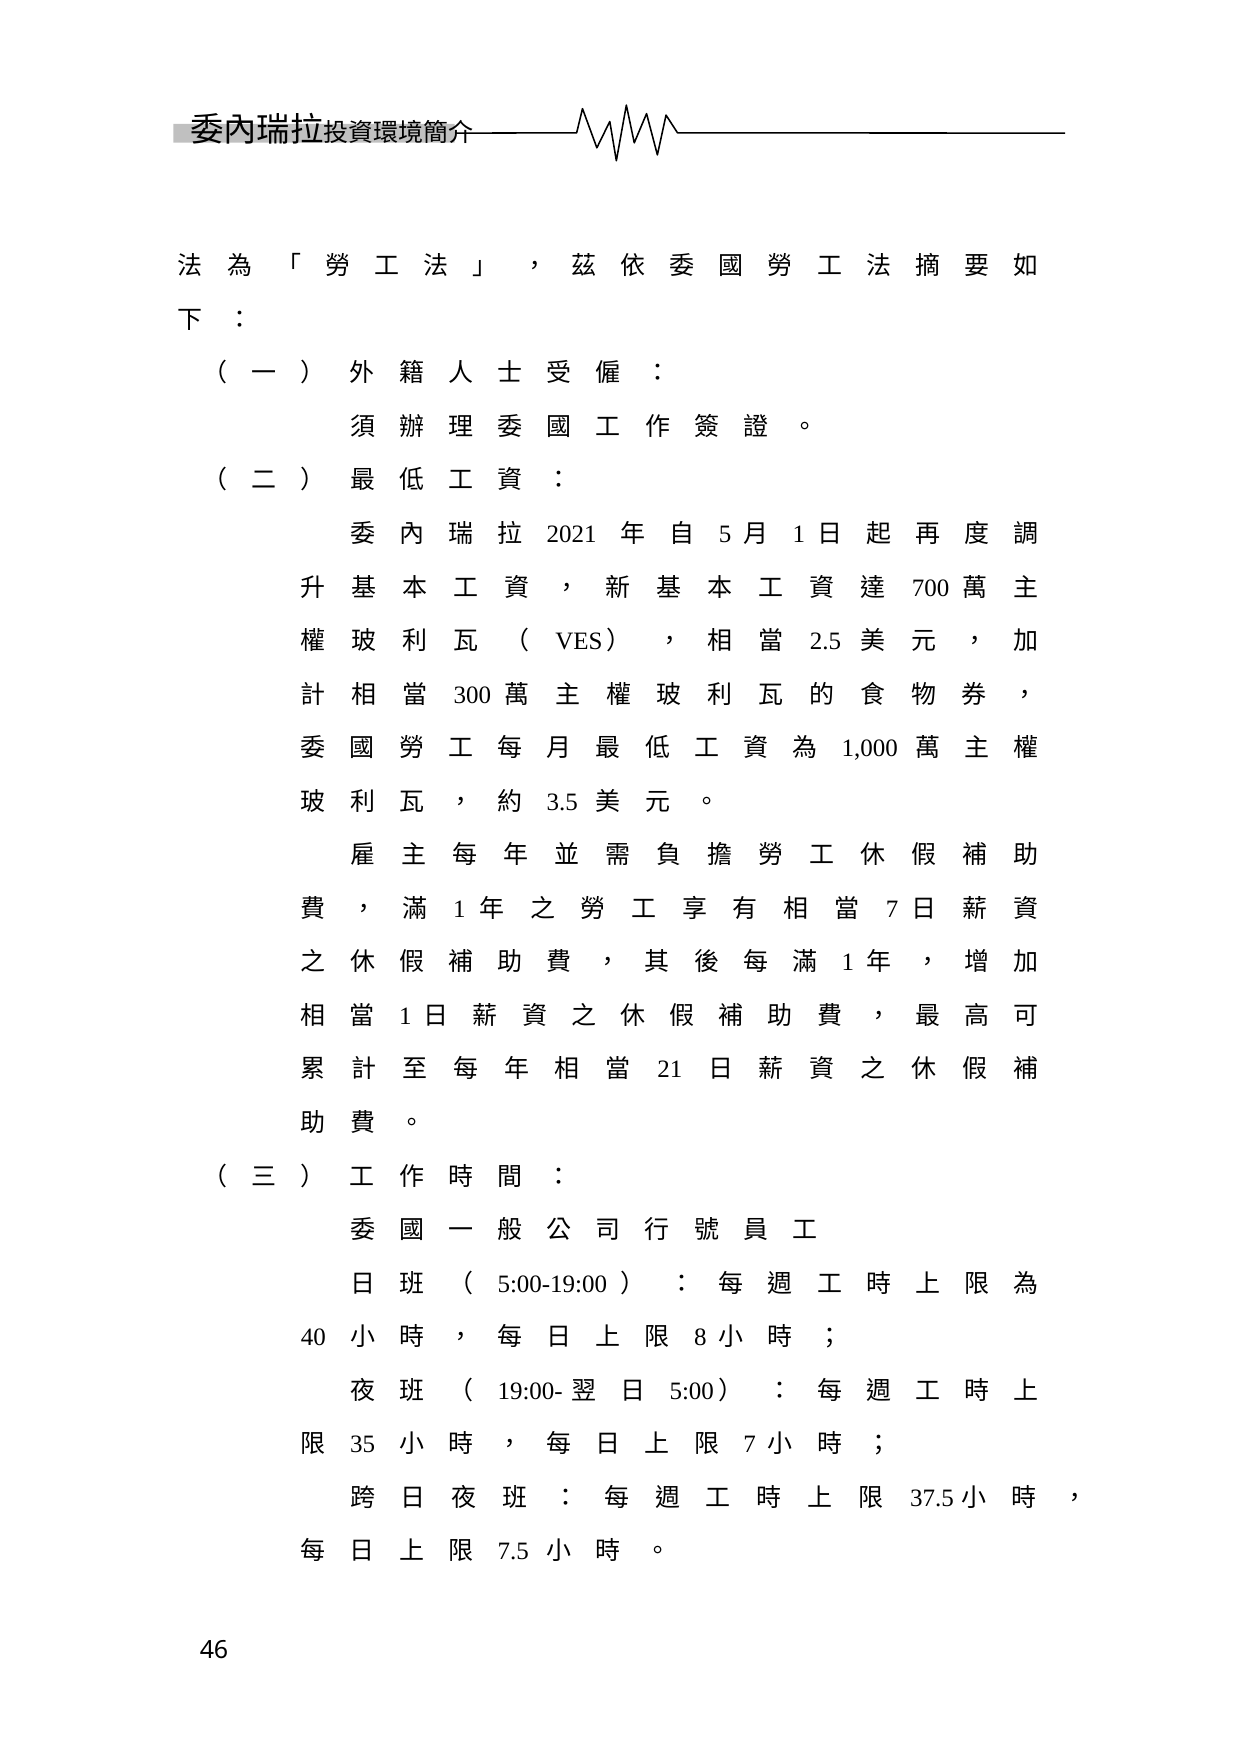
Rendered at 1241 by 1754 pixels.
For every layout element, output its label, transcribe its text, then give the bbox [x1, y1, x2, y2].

text 委國一般公司行號員工 [276, 1201, 1063, 1254]
text 雇主每年並需負擔勞工休假補助費，滿1年之勞工享有相當7日薪資之休假補助費，其後每滿1年，增加相當1日薪資之休假補助費，最高可累計至每年相當21日薪資之休假補助費。 [276, 826, 1063, 1147]
text 日班（5:00-19:00）：每週工時上限為40小時，每日上限8小時； [276, 1254, 1063, 1362]
text 須辦理委國工作簽證。 [276, 398, 1063, 451]
text （三）工作時間： [202, 1147, 1063, 1201]
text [178, 237, 1063, 344]
text 跨日夜班：每週工時上限37.5小時，每日上限7.5小時。 [276, 1469, 1063, 1576]
text 夜班（19:00-翌日5:00）：每週工時上限35小時，每日上限7小時； [276, 1362, 1063, 1469]
text 委內瑞拉2021年自5月1日起再度調升基本工資，新基本工資達700萬主權玻利瓦（VES），相當2.5美元，加計相當300萬主權玻利瓦的食物券，委國勞工每月最低工資為1,000萬主權玻利瓦，約3.5美元。 [276, 505, 1063, 826]
text （二）最低工資： [202, 451, 1063, 505]
text （一）外籍人士受僱： [202, 344, 1063, 398]
